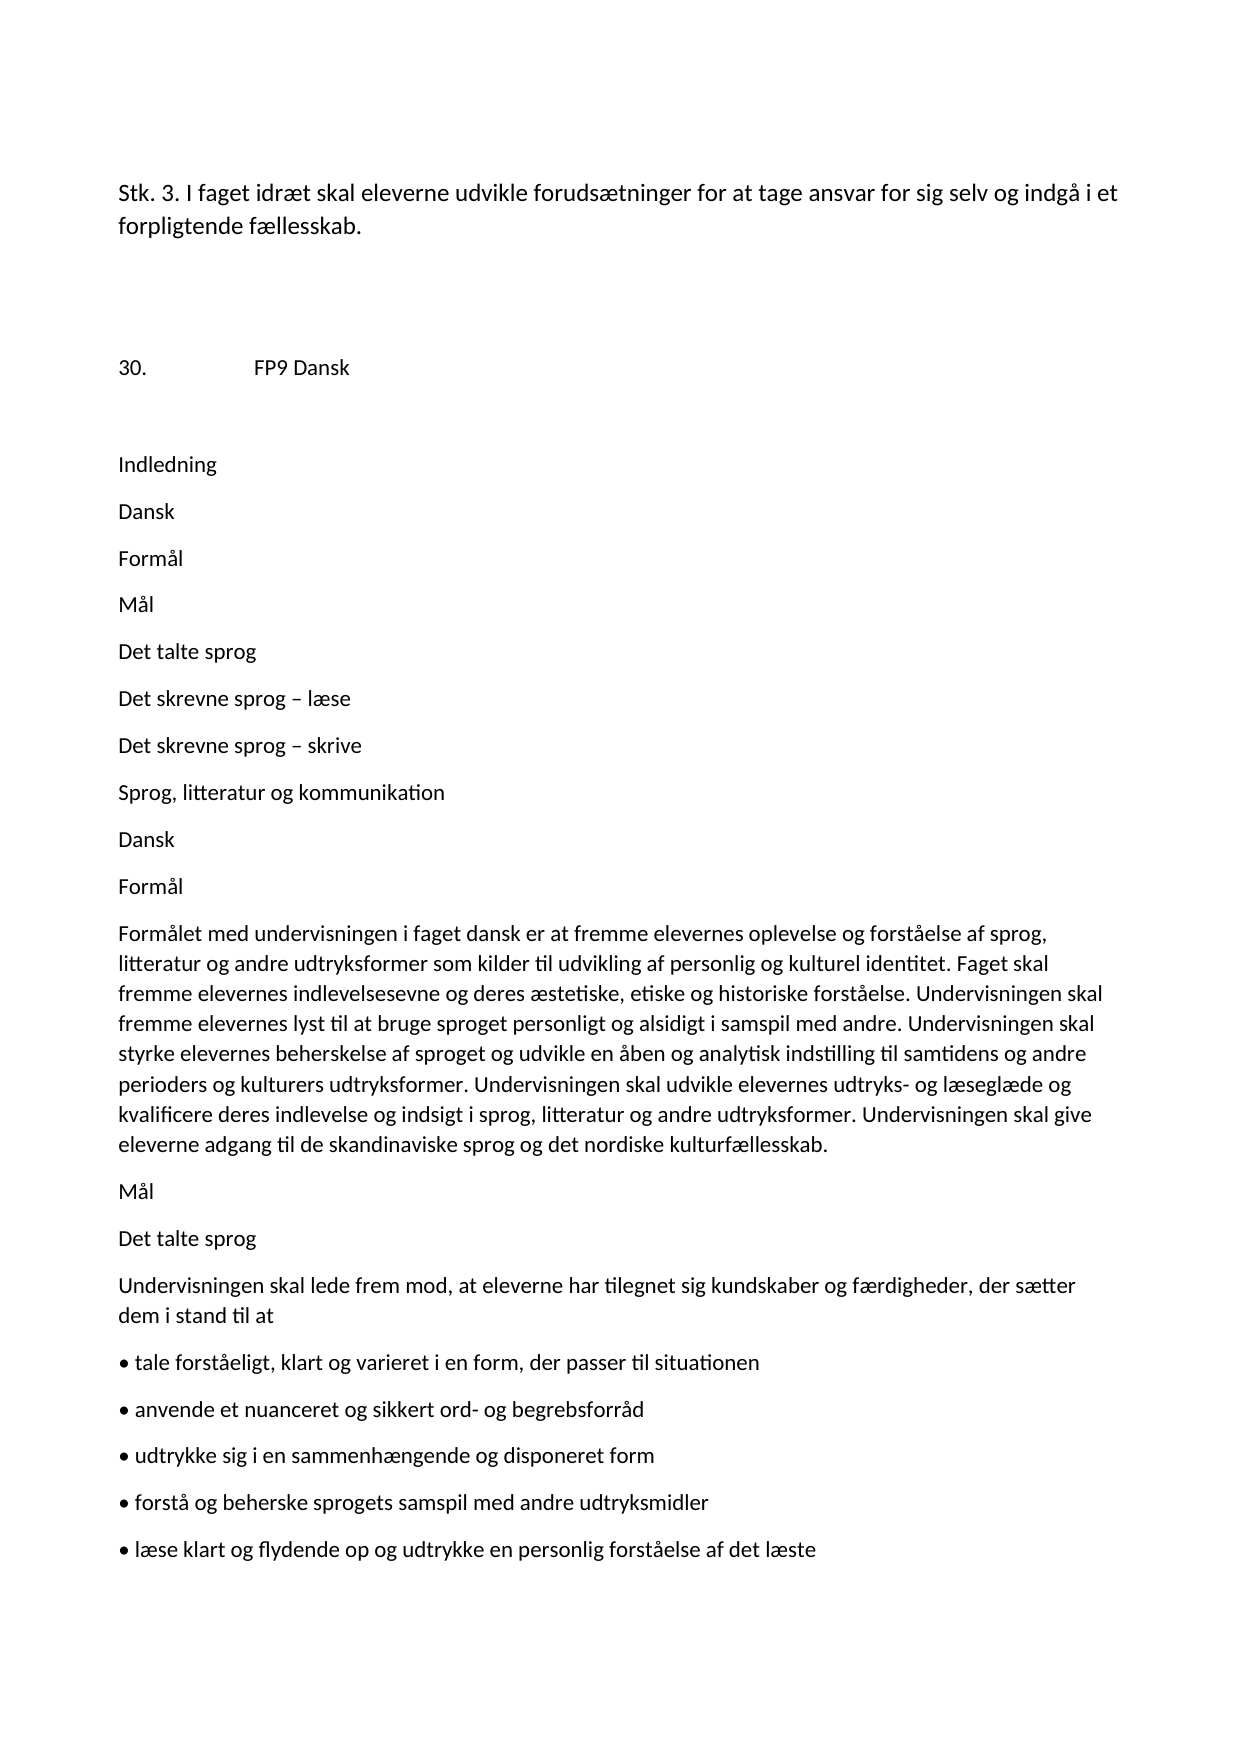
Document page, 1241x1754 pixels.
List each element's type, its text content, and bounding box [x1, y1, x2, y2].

text Mål [118, 591, 1122, 618]
text Dansk [118, 497, 1122, 525]
text Mål [118, 1177, 1122, 1205]
text Det talte sprog [118, 637, 1122, 665]
text Det skrevne sprog – læse [118, 684, 1122, 712]
text Dansk [118, 825, 1122, 853]
text Stk. 3. I faget idræt skal eleverne udvikle forudsætninger for at tage ansvar for sig selv og indgå i et forpligtende fællesskab. [118, 177, 1122, 241]
text • udtrykke sig i en sammenhængende og disponeret form [118, 1442, 1122, 1469]
text Det skrevne sprog – skrive [118, 731, 1122, 759]
text Sprog, litteratur og kommunikation [118, 778, 1122, 806]
text • forstå og beherske sprogets samspil med andre udtryksmidler [118, 1488, 1122, 1516]
text 30. FP9 Dansk [118, 353, 1122, 381]
text Formål [118, 544, 1122, 572]
text Det talte sprog [118, 1224, 1122, 1252]
text • læse klart og flydende op og udtrykke en personlig forståelse af det læste [118, 1535, 1122, 1563]
text • tale forståeligt, klart og varieret i en form, der passer til situationen [118, 1348, 1122, 1376]
text • anvende et nuanceret og sikkert ord- og begrebsforråd [118, 1395, 1122, 1423]
text Undervisningen skal lede frem mod, at eleverne har tilegnet sig kundskaber og færdigheder, der sætter dem i stand til at [118, 1271, 1122, 1329]
text Indledning [118, 450, 1122, 478]
text Formål [118, 872, 1122, 900]
text Formålet med undervisningen i faget dansk er at fremme elevernes oplevelse og forståelse af sprog, litteratur og andre udtryksformer som kilder til udvikling af personlig og kulturel identitet. Faget skal fremme elevernes indlevelsesevne og deres æstetiske, etiske og historiske forståelse. Undervisningen skal fremme elevernes lyst til at bruge sproget personligt og alsidigt i samspil med andre. Undervisningen skal styrke elevernes beherskelse af sproget og udvikle en åben og analytisk indstilling til samtidens og andre perioders og kulturers udtryksformer. Undervisningen skal udvikle elevernes udtryks- og læseglæde og kvalificere deres indlevelse og indsigt i sprog, litteratur og andre udtryksformer. Undervisningen skal give eleverne adgang til de skandinaviske sprog og det nordiske kulturfællesskab. [118, 919, 1122, 1158]
